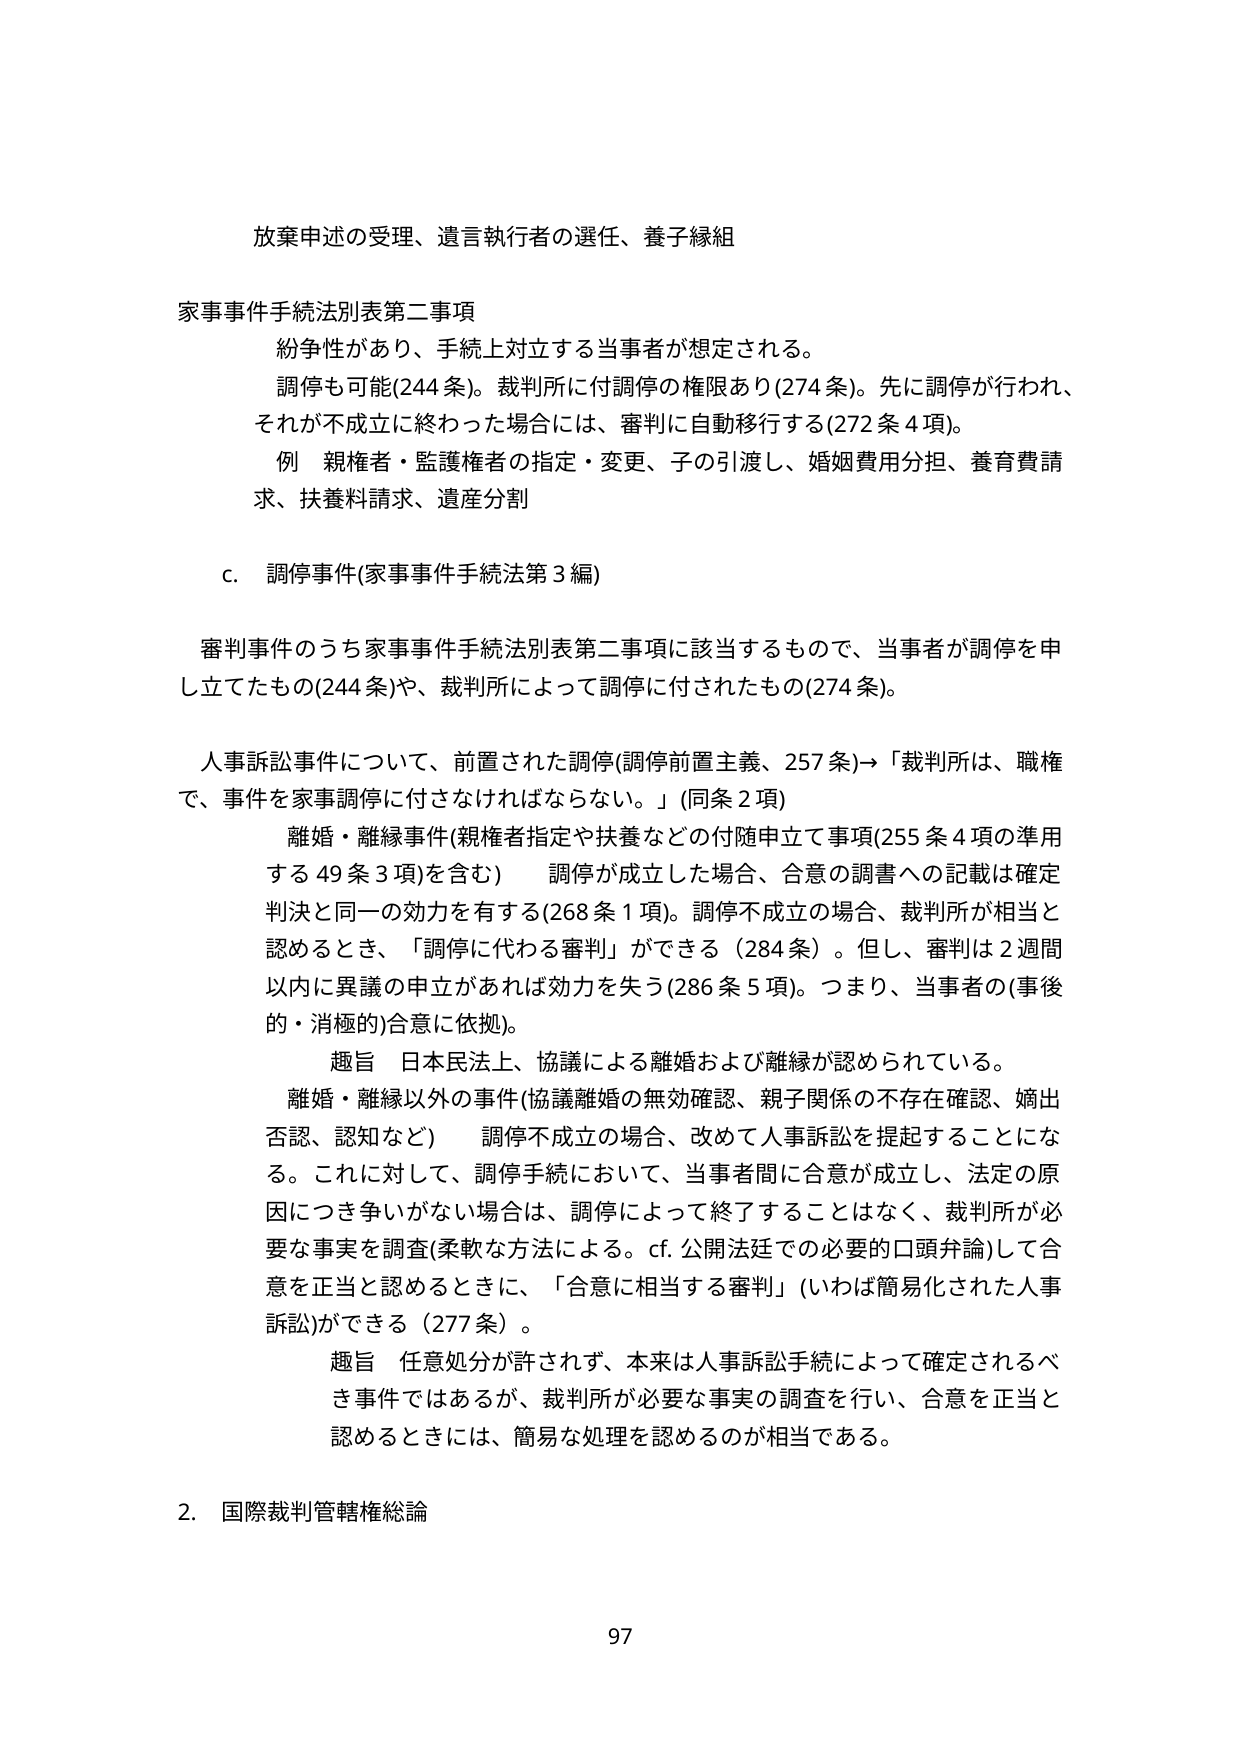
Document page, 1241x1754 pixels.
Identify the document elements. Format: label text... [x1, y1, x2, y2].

text 紛争性があり、手続上対立する当事者が想定される。 [254, 329, 1063, 367]
text 離婚・離縁事件(親権者指定や扶養などの付随申立て事項(255条4項の準用する49条3項)を含む) 調停が成立した場合、合意の調書への記載は確定判決と同一の効力を有する(268条1項)。調停不成立の場合、裁判所が相当と認めるとき、「調停に代わる審判」ができる（284条）。但し、審判は2週間以内に異議の申立があれば効力を失う(286条5項)。つまり、当事者の(事後的・消極的)合意に依拠)。 [265, 817, 1063, 1042]
text 趣旨 任意処分が許されず、本来は人事訴訟手続によって確定されるべき事件ではあるが、裁判所が必要な事実の調査を行い、合意を正当と認めるときには、簡易な処理を認めるのが相当である。 [330, 1342, 1063, 1454]
text 例 親権者・監護権者の指定・変更、子の引渡し、婚姻費用分担、養育費請求、扶養料請求、遺産分割 [254, 442, 1063, 517]
text 趣旨 日本民法上、協議による離婚および離縁が認められている。 [330, 1042, 1063, 1079]
text 人事訴訟事件について、前置された調停(調停前置主義、257条)→「裁判所は、職権で、事件を家事調停に付さなければならない。」(同条2項) [177, 742, 1063, 817]
text 離婚・離縁以外の事件(協議離婚の無効確認、親子関係の不存在確認、嫡出否認、認知など) 調停不成立の場合、改めて人事訴訟を提起することになる。これに対して、調停手続において、当事者間に合意が成立し、法定の原因につき争いがない場合は、調停によって終了することはなく、裁判所が必要な事実を調査(柔軟な方法による。cf. 公開法廷での必要的口頭弁論)して合意を正当と認めるときに、「合意に相当する審判」(いわば簡易化された人事訴訟)ができる（277条）。 [265, 1079, 1063, 1342]
list 国際裁判管轄権総論 [177, 1492, 1063, 1529]
text 家事事件手続法別表第二事項 [177, 292, 1063, 329]
text 審判事件のうち家事事件手続法別表第二事項に該当するもので、当事者が調停を申し立てたもの(244条)や、裁判所によって調停に付されたもの(274条)。 [177, 629, 1063, 704]
list 調停事件(家事事件手続法第3編) [221, 554, 1063, 592]
text 調停も可能(244条)。裁判所に付調停の権限あり(274条)。先に調停が行われ、それが不成立に終わった場合には、審判に自動移行する(272条4項)。 [254, 367, 1063, 442]
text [254, 217, 1063, 254]
